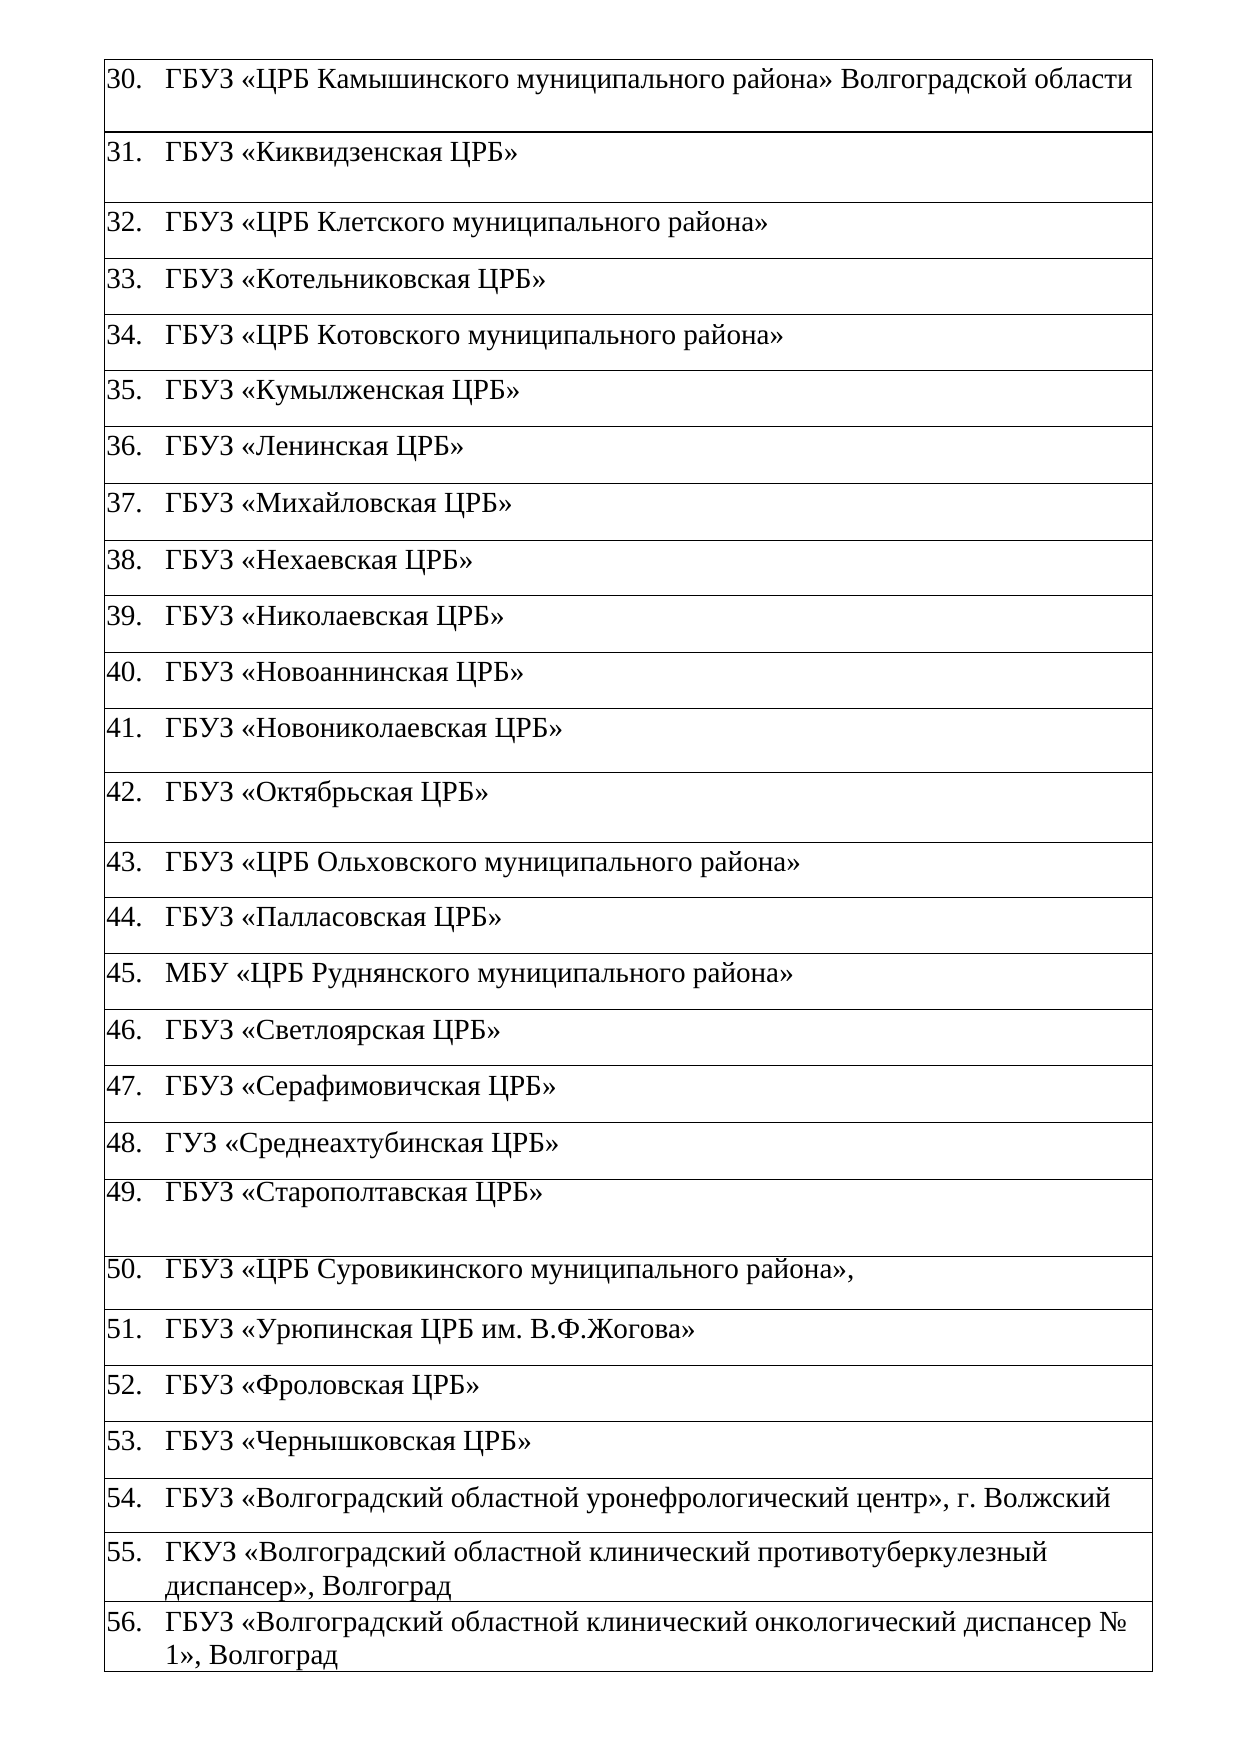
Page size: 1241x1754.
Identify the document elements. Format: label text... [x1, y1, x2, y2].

table_cell ГБУЗ «Ленинская ЦРБ» [105, 427, 1152, 483]
table_cell ГБУЗ «ЦРБ Ольховского муниципального района» [105, 843, 1152, 897]
table_cell ГБУЗ «Чернышковская ЦРБ» [105, 1422, 1152, 1478]
table_cell ГБУЗ «ЦРБ Клетского муниципального района» [105, 203, 1152, 258]
table_cell ГБУЗ «Фроловская ЦРБ» [105, 1366, 1152, 1421]
table_cell ГБУЗ «Кумылженская ЦРБ» [105, 371, 1152, 426]
table_cell ГБУЗ «Урюпинская ЦРБ им. В.Ф.Жогова» [105, 1310, 1152, 1364]
table_cell ГБУЗ «ЦРБ Котовского муниципального района» [105, 315, 1152, 370]
table_cell ГБУЗ «Николаевская ЦРБ» [105, 596, 1152, 652]
table_cell ГБУЗ «Серафимовичская ЦРБ» [105, 1066, 1152, 1122]
table_cell ГБУЗ «Октябрьская ЦРБ» [105, 773, 1152, 842]
table_cell МБУ «ЦРБ Руднянского муниципального района» [105, 954, 1152, 1009]
table_cell ГБУЗ «Новоаннинская ЦРБ» [105, 653, 1152, 708]
table_cell ГКУЗ «Волгоградский областной клинический противотуберкулезный диспансер», Волгоград [105, 1533, 1152, 1601]
table_cell ГБУЗ «Новониколаевская ЦРБ» [105, 709, 1152, 772]
table_cell ГБУЗ «Волгоградский областной уронефрологический центр», г. Волжский [105, 1479, 1152, 1532]
table_cell ГБУЗ «Старополтавская ЦРБ» [105, 1180, 1152, 1256]
table_cell ГБУЗ «Михайловская ЦРБ» [105, 484, 1152, 539]
table_cell ГБУЗ «Котельниковская ЦРБ» [105, 259, 1152, 314]
table_cell ГБУЗ «Палласовская ЦРБ» [105, 898, 1152, 953]
table_cell ГБУЗ «Светлоярская ЦРБ» [105, 1010, 1152, 1065]
table_cell ГБУЗ «ЦРБ Суровикинского муниципального района», [105, 1257, 1152, 1309]
table_cell ГБУЗ «Киквидзенская ЦРБ» [105, 133, 1152, 202]
table_cell ГБУЗ «ЦРБ Камышинского муниципального района» Волгоградской области [105, 60, 1152, 131]
table_cell ГБУЗ «Волгоградский областной клинический онкологический диспансер № 1», Волгоград [105, 1602, 1152, 1671]
table_cell ГБУЗ «Нехаевская ЦРБ» [105, 541, 1152, 595]
table_cell ГУЗ «Среднеахтубинская ЦРБ» [105, 1123, 1152, 1178]
